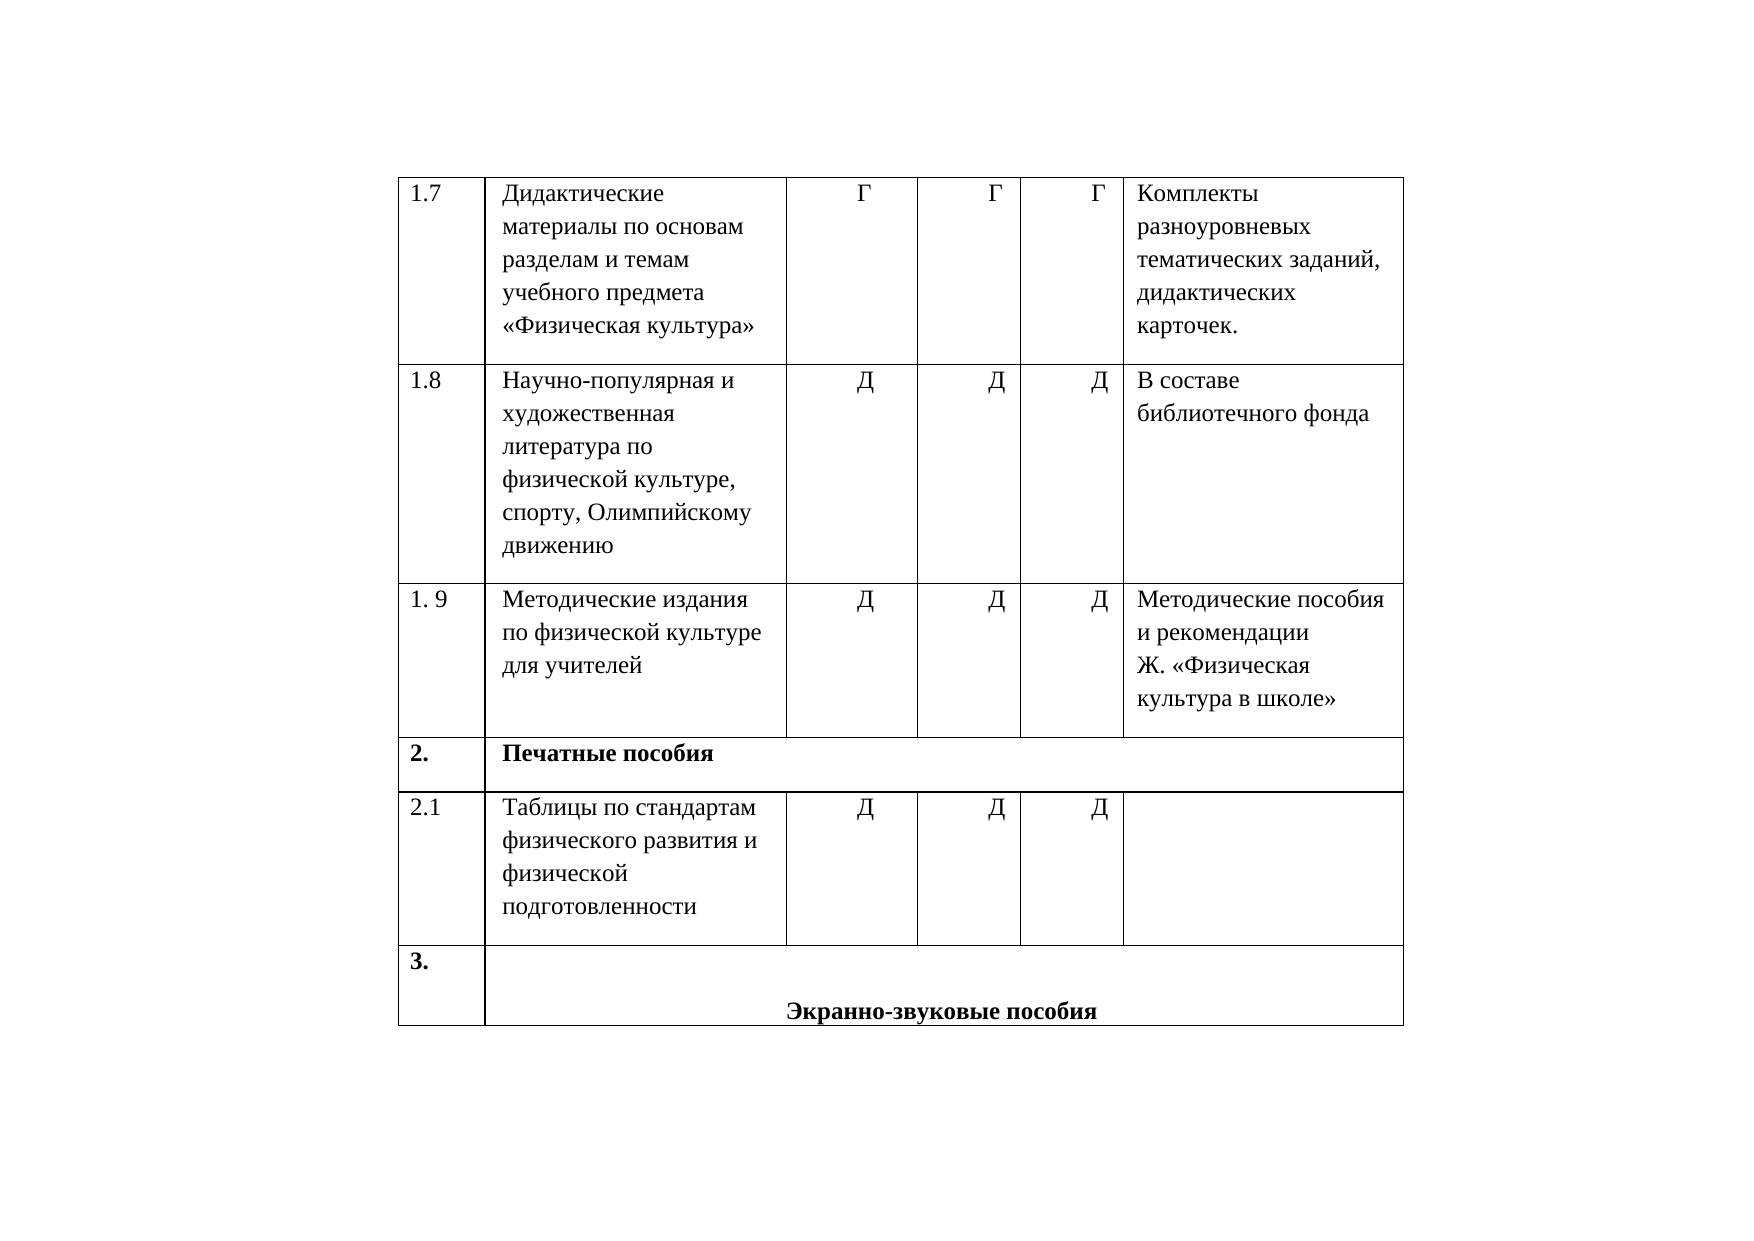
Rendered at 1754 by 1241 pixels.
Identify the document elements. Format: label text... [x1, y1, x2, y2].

table_cell Дидактические материалы по основам разделам и темам учебного предмета «Физическая культура» [486, 178, 786, 364]
table_cell [1124, 793, 1403, 945]
table_cell Печатные пособия [486, 738, 1403, 791]
table_cell Д [787, 365, 917, 583]
table_cell Комплекты разноуровневых тематических заданий, дидактических карточек. [1124, 178, 1403, 364]
table_cell Д [918, 793, 1020, 945]
table_cell Г [1021, 178, 1123, 364]
table_cell В составе библиотечного фонда [1124, 365, 1403, 583]
table_cell Научно-популярная и художественная литература по физической культуре, спорту, Олимпийскому движению [486, 365, 786, 583]
table_cell Д [1021, 365, 1123, 583]
table_cell Д [1021, 584, 1123, 737]
table_cell Д [1021, 793, 1123, 945]
table_cell Г [787, 178, 917, 364]
table_cell Д [787, 793, 917, 945]
table_cell Д [918, 365, 1020, 583]
table_cell Д [918, 584, 1020, 737]
table_cell 1. 9 [399, 584, 484, 737]
table_cell 3. [399, 946, 484, 1025]
table_cell 1.7 [399, 178, 484, 364]
table_cell Г [918, 178, 1020, 364]
table_cell Экранно-звуковые пособия [486, 946, 1403, 1025]
table_cell Д [787, 584, 917, 737]
table_cell 1.8 [399, 365, 484, 583]
table_cell 2.1 [399, 793, 484, 945]
table_cell Методические издания по физической культуре для учителей [486, 584, 786, 737]
table_cell 2. [399, 738, 484, 791]
table_cell Методические пособия и рекомендации Ж. «Физическая культура в школе» [1124, 584, 1403, 737]
table_cell Таблицы по стандартам физического развития и физической подготовленности [486, 793, 786, 945]
